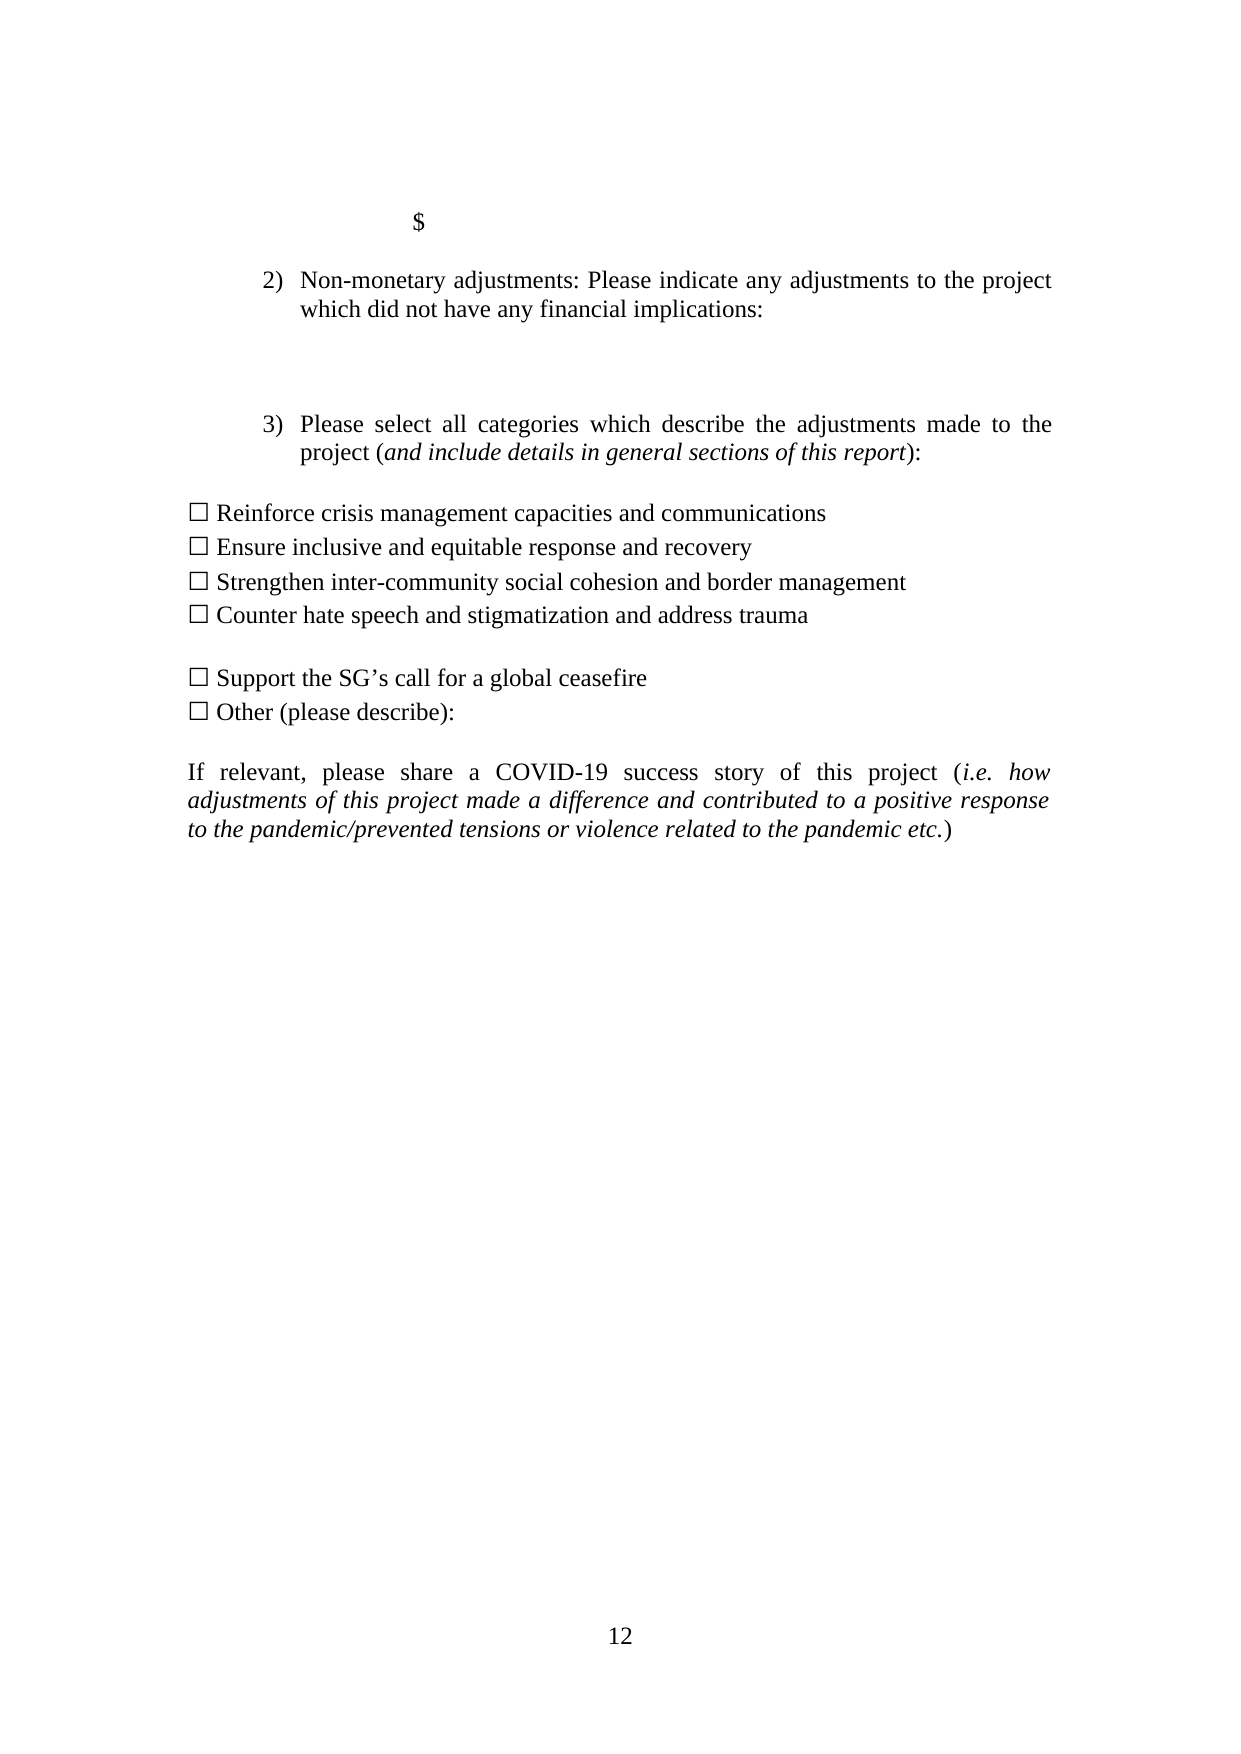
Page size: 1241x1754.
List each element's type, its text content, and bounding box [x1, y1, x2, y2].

text Ensure inclusive and equitable response and recovery [187, 529, 1053, 563]
list Please select all categories which describe the adjustments made to the project (and include details in general sections of this report): [262, 409, 1053, 466]
text Other (please describe): [187, 694, 1053, 728]
text $ [412, 207, 1053, 236]
text Support the SG’s call for a global ceasefire [187, 660, 1053, 694]
text Counter hate speech and stigmatization and address trauma [187, 597, 1053, 631]
list Non-monetary adjustments: Please indicate any adjustments to the project which did not have any financial implications: [262, 265, 1053, 322]
text If relevant, please share a COVID-19 success story of this project (i.e. how adjustments of this project made a difference and contributed to a positive response to the pandemic/prevented tensions or violence related to the pandemic etc.) [187, 757, 1053, 843]
text Strengthen inter-community social cohesion and border management [187, 563, 1053, 597]
text Reinforce crisis management capacities and communications [187, 495, 1053, 529]
